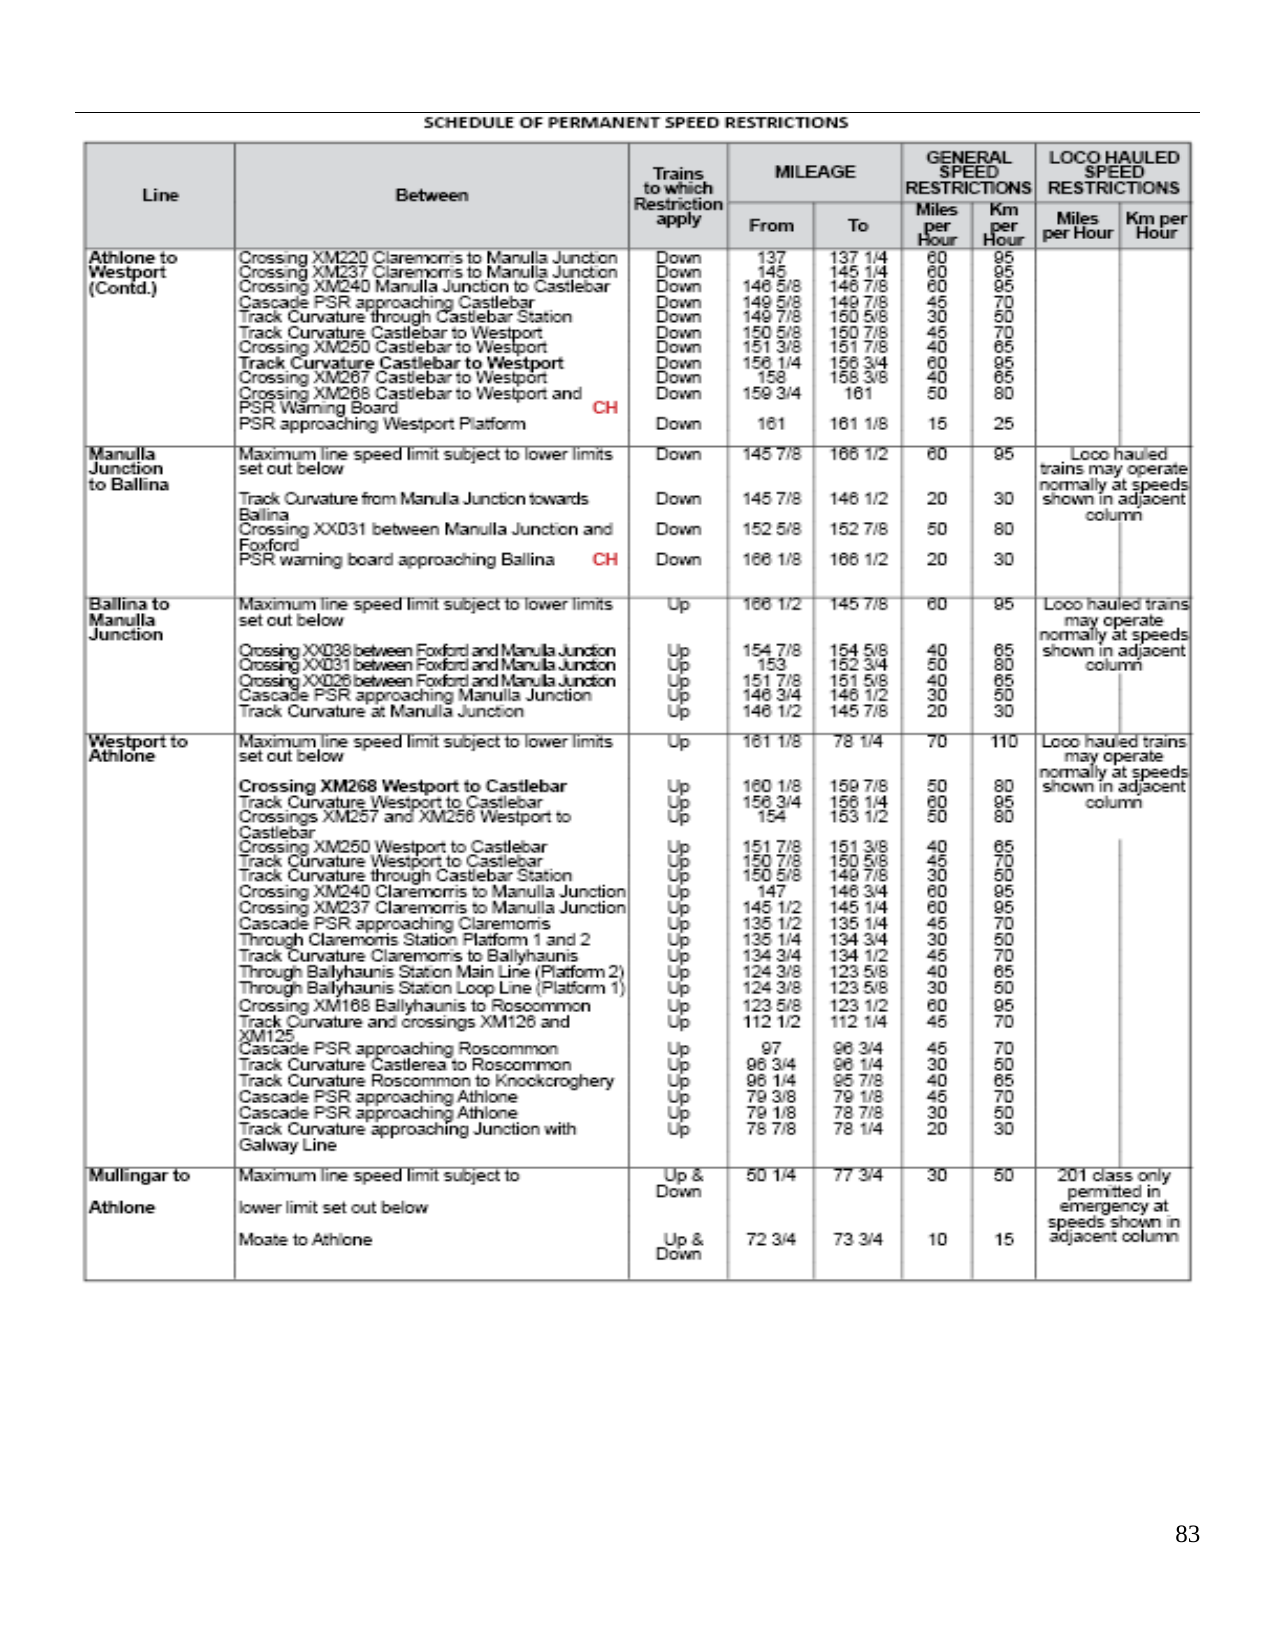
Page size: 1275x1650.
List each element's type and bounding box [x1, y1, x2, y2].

picture [75, 114, 1207, 1294]
